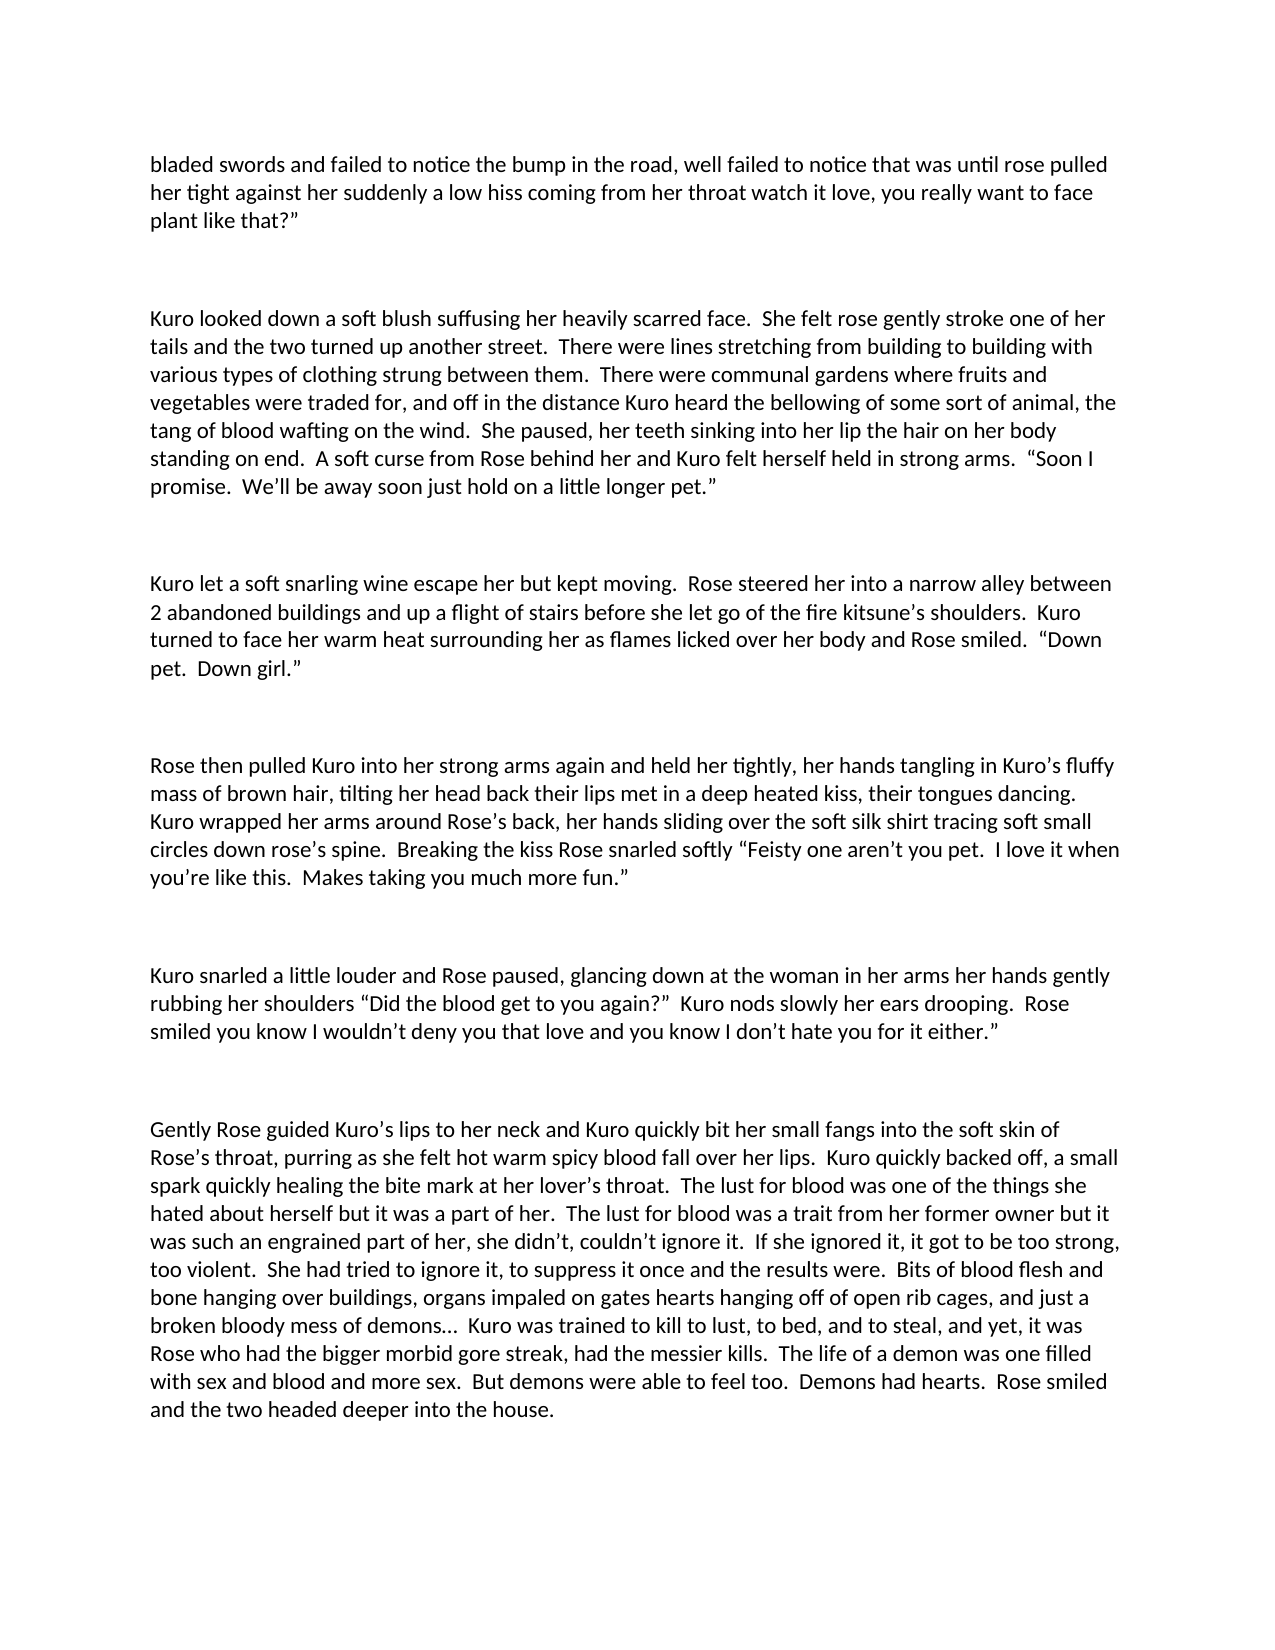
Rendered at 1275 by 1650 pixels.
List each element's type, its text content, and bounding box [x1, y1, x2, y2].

text Kuro let a soft snarling wine escape her but kept moving. Rose steered her into a narrow alley between 2 abandoned buildings and up a flight of stairs before she let go of the fire kitsune’s shoulders. Kuro turned to face her warm heat surrounding her as flames licked over her body and Rose smiled. “Down pet. Down girl.” [150, 569, 1125, 682]
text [150, 150, 1125, 234]
text Kuro looked down a soft blush suffusing her heavily scarred face. She felt rose gently stroke one of her tails and the two turned up another street. There were lines stretching from building to building with various types of clothing strung between them. There were communal gardens where fruits and vegetables were traded for, and off in the distance Kuro heard the bellowing of some sort of animal, the tang of blood wafting on the wind. She paused, her teeth sinking into her lip the hair on her body standing on end. A soft curse from Rose behind her and Kuro felt herself held in strong arms. “Soon I promise. We’ll be away soon just hold on a little longer pet.” [150, 304, 1125, 500]
text Kuro snarled a little louder and Rose paused, glancing down at the woman in her arms her hands gently rubbing her shoulders “Did the blood get to you again?” Kuro nods slowly her ears drooping. Rose smiled you know I wouldn’t deny you that love and you know I don’t hate you for it either.” [150, 961, 1125, 1045]
text Gently Rose guided Kuro’s lips to her neck and Kuro quickly bit her small fangs into the soft skin of Rose’s throat, purring as she felt hot warm spicy blood fall over her lips. Kuro quickly backed off, a small spark quickly healing the bite mark at her lover’s throat. The lust for blood was one of the things she hated about herself but it was a part of her. The lust for blood was a trait from her former owner but it was such an engrained part of her, she didn’t, couldn’t ignore it. If she ignored it, it got to be too strong, too violent. She had tried to ignore it, to suppress it once and the results were. Bits of blood flesh and bone hanging over buildings, organs impaled on gates hearts hanging off of open rib cages, and just a broken bloody mess of demons… Kuro was trained to kill to lust, to bed, and to steal, and yet, it was Rose who had the bigger morbid gore streak, had the messier kills. The life of a demon was one filled with sex and blood and more sex. But demons were able to feel too. Demons had hearts. Rose smiled and the two headed deeper into the house. [150, 1115, 1125, 1423]
text Rose then pulled Kuro into her strong arms again and held her tightly, her hands tangling in Kuro’s fluffy mass of brown hair, tilting her head back their lips met in a deep heated kiss, their tongues dancing. Kuro wrapped her arms around Rose’s back, her hands sliding over the soft silk shirt tracing soft small circles down rose’s spine. Breaking the kiss Rose snarled softly “Feisty one aren’t you pet. I love it when you’re like this. Makes taking you much more fun.” [150, 751, 1125, 891]
